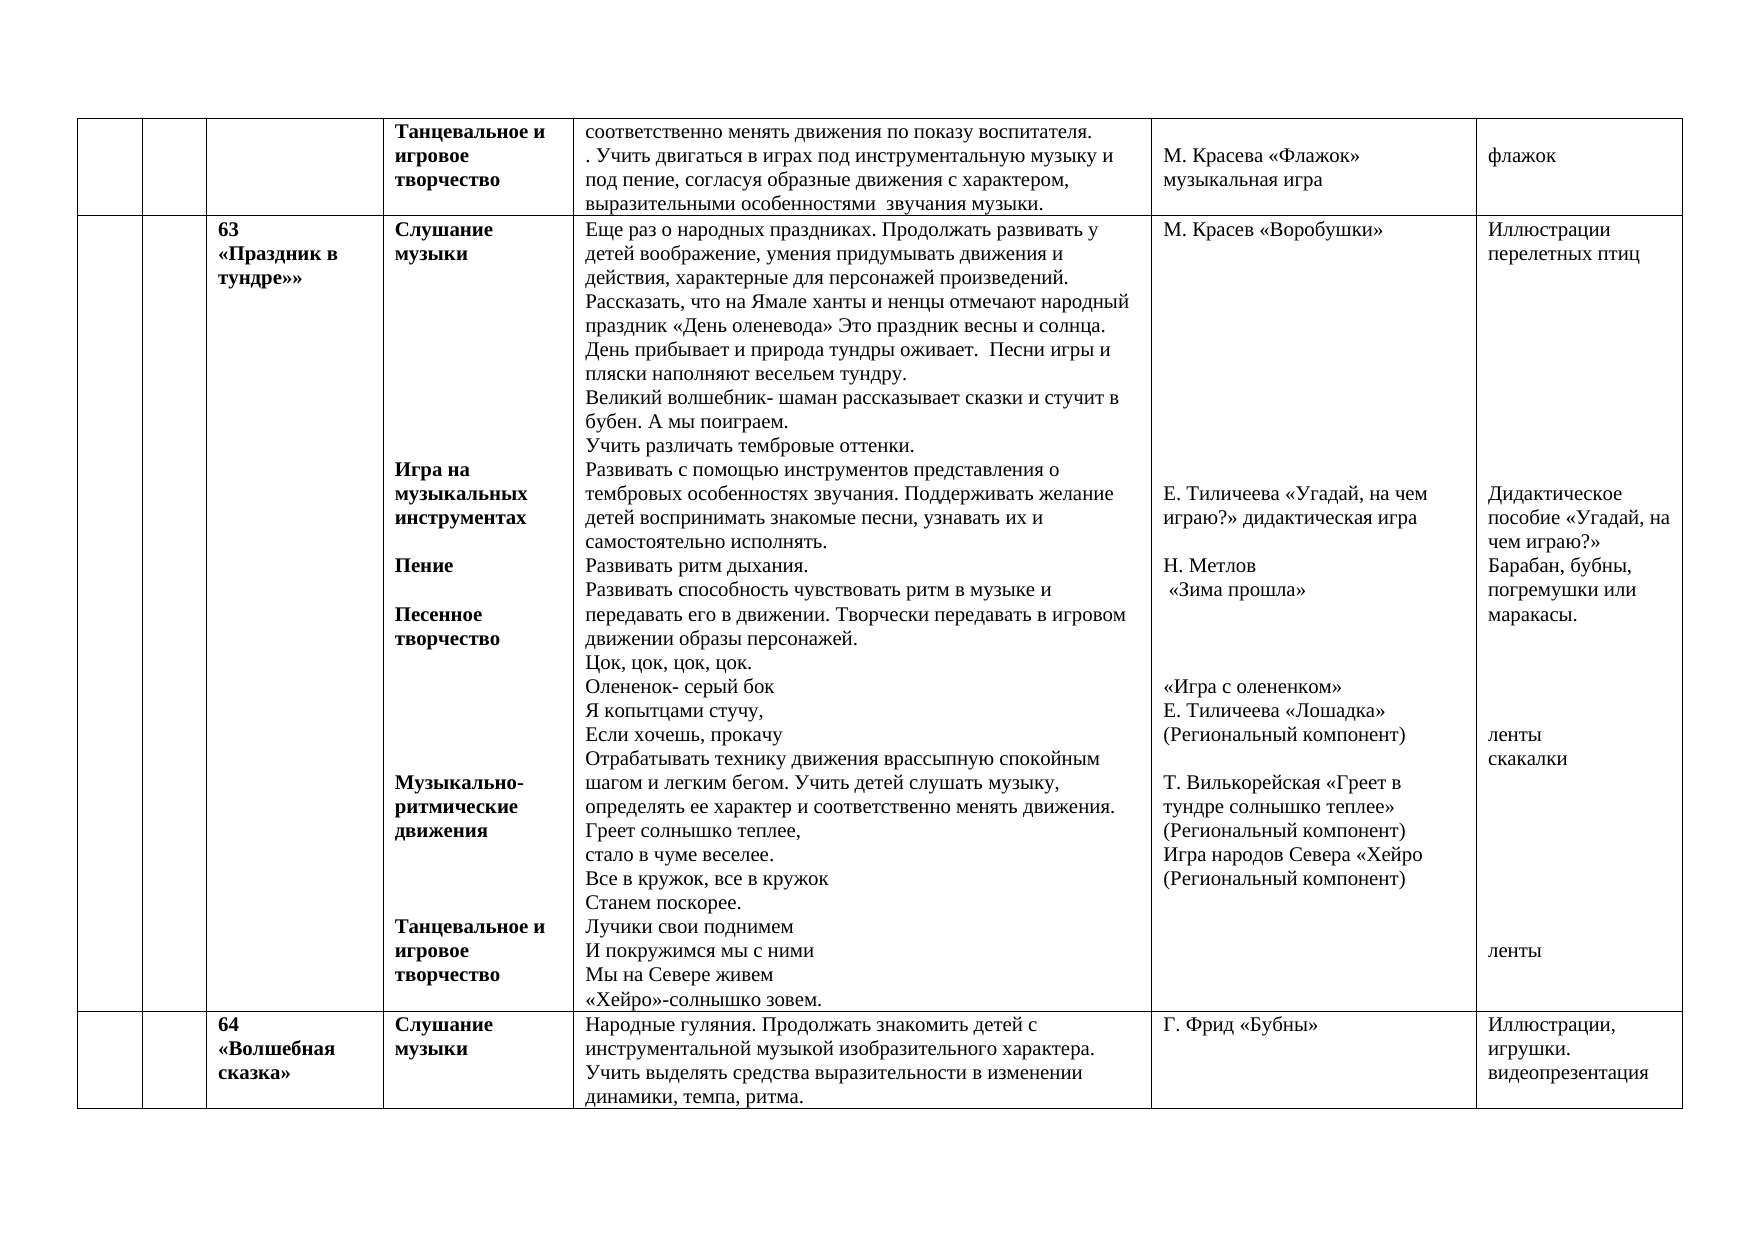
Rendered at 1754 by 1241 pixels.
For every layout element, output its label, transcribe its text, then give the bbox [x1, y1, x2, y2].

table_cell [143, 1012, 206, 1108]
table_cell Еще раз о народных праздниках. Продолжать развивать у детей воображение, умения придумывать движения и действия, характерные для персонажей произведений. Рассказать, что на Ямале ханты и ненцы отмечают народный праздник «День оленевода» Это праздник весны и солнца. День прибывает и природа тундры оживает. Песни игры и пляски наполняют весельем тундру. Великий волшебник- шаман рассказывает сказки и стучит в бубен. А мы поиграем. Учить различать тембровые оттенки. Развивать с помощью инструментов представления о тембровых особенностях звучания. Поддерживать желание детей воспринимать знакомые песни, узнавать их и самостоятельно исполнять. Развивать ритм дыхания. Развивать способность чувствовать ритм в музыке и передавать его в движении. Творчески передавать в игровом движении образы персонажей. Цок, цок, цок, цок. Олененок- серый бок Я копытцами стучу, Если хочешь, прокачу Отрабатывать технику движения врассыпную спокойным шагом и легким бегом. Учить детей слушать музыку, определять ее характер и соответственно менять движения. Греет солнышко теплее, стало в чуме веселее. Все в кружок, все в кружок Станем поскорее. Лучики свои поднимем И покружимся мы с ними Мы на Севере живем «Хейро»-солнышко зовем. [574, 216, 1151, 1011]
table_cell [1152, 119, 1476, 215]
table_cell [78, 216, 142, 1011]
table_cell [1152, 1012, 1476, 1108]
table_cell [1477, 1012, 1682, 1108]
table_cell Иллюстрации перелетных птиц Дидактическое пособие «Угадай, на чем играю?» Барабан, бубны, погремушки или маракасы. ленты скакалки ленты [1477, 216, 1682, 1011]
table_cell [207, 119, 383, 215]
table_cell [143, 216, 206, 1011]
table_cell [207, 1012, 383, 1108]
table_cell [143, 119, 206, 215]
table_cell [1477, 119, 1682, 215]
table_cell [574, 119, 1151, 215]
table_cell [78, 119, 142, 215]
table_cell 63 «Праздник в тундре»» [207, 216, 383, 1011]
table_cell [384, 1012, 573, 1108]
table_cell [574, 1012, 1151, 1108]
table_cell М. Красев «Воробушки» Е. Тиличеева «Угадай, на чем играю?» дидактическая игра Н. Метлов «Зима прошла» «Игра с олененком» Е. Тиличеева «Лошадка» (Региональный компонент) Т. Вилькорейская «Греет в тундре солнышко теплее» (Региональный компонент) Игра народов Севера «Хейро (Региональный компонент) [1152, 216, 1476, 1011]
table_cell [78, 1012, 142, 1108]
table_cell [384, 119, 573, 215]
